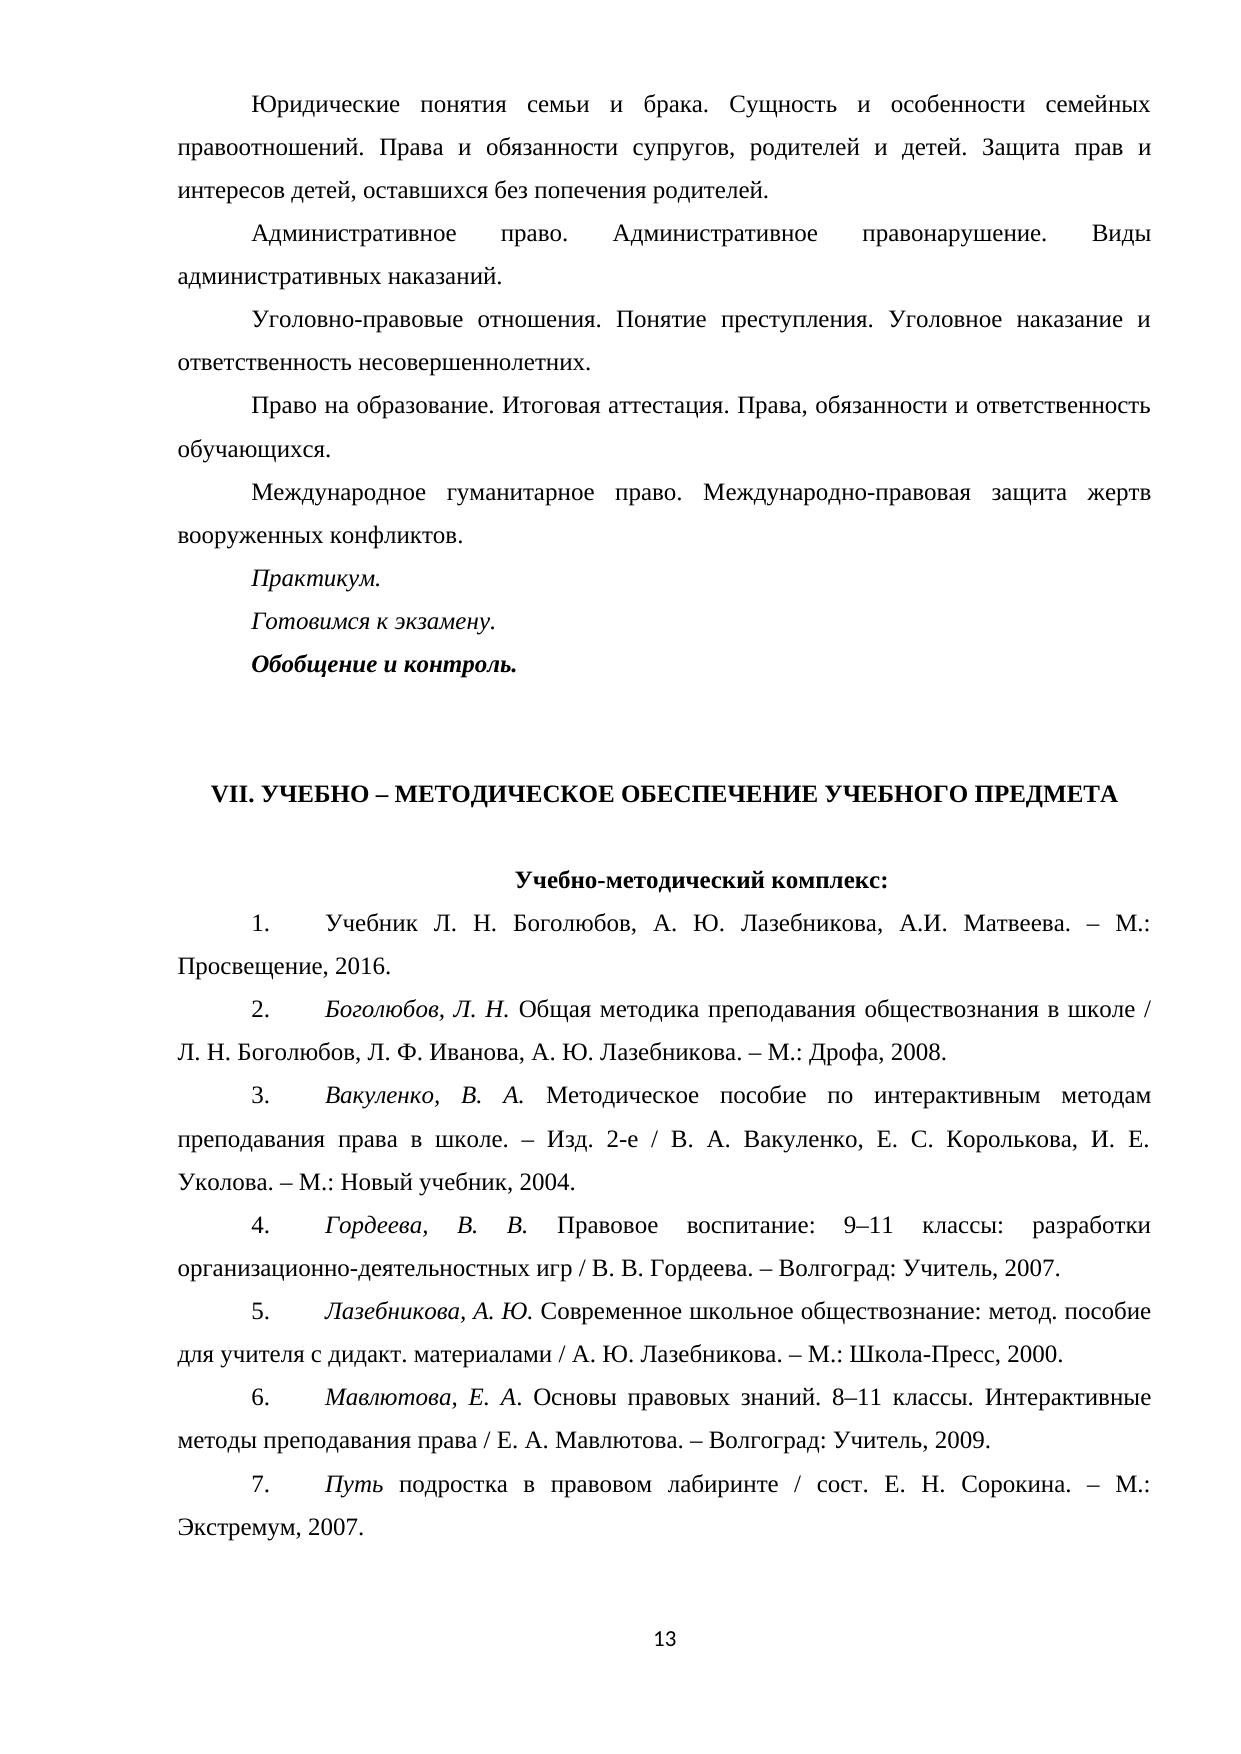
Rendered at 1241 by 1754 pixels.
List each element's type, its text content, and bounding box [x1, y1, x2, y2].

text Учебно-методический комплекс: [177, 865, 1152, 894]
list Мавлютова, Е. А. Основы правовых знаний. 8–11 классы. Интерактивные методы преподавания права / Е. А. Мавлютова. – Волгоград: Учитель, 2009. [177, 1382, 1152, 1454]
text Обобщение и контроль. [177, 649, 1152, 678]
list Лазебникова, А. Ю. Современное школьное обществознание: метод. пособие для учителя с дидакт. материалами / А. Ю. Лазебникова. – М.: Школа-Пресс, 2000. [177, 1296, 1152, 1368]
list Учебник Л. Н. Боголюбов, А. Ю. Лазебникова, А.И. Матвеева. – М.: Просвещение, 2016. [177, 908, 1152, 980]
text VII. УЧЕБНО – МЕТОДИЧЕСКОЕ ОБЕСПЕЧЕНИЕ УЧЕБНОГО ПРЕДМЕТА [177, 779, 1152, 807]
text Практикум. [177, 563, 1152, 592]
text Юридические понятия семьи и брака. Сущность и особенности семейных правоотношений. Права и обязанности супругов, родителей и детей. Защита прав и интересов детей, оставшихся без попечения родителей. [177, 89, 1152, 204]
text Готовимся к экзамену. [177, 606, 1152, 635]
list Путь подростка в правовом лабиринте / сост. Е. Н. Сорокина. – М.: Экстремум, 2007. [177, 1469, 1152, 1541]
text Международное гуманитарное право. Международно-правовая защита жертв вооруженных конфликтов. [177, 477, 1152, 549]
list Гордеева, В. В. Правовое воспитание: 9–11 классы: разработки организационно-деятельностных игр / В. В. Гордеева. – Волгоград: Учитель, 2007. [177, 1210, 1152, 1282]
list Боголюбов, Л. Н. Общая методика преподавания обществознания в школе / Л. Н. Боголюбов, Л. Ф. Иванова, А. Ю. Лазебникова. – М.: Дрофа, 2008. [177, 994, 1152, 1066]
list Вакуленко, В. А. Методическое пособие по интерактивным методам преподавания права в школе. – Изд. 2-е / В. А. Вакуленко, Е. С. Королькова, И. Е. Уколова. – М.: Новый учебник, 2004. [177, 1081, 1152, 1196]
text Уголовно-правовые отношения. Понятие преступления. Уголовное наказание и ответственность несовершеннолетних. [177, 304, 1152, 376]
text Право на образование. Итоговая аттестация. Права, обязанности и ответственность обучающихся. [177, 391, 1152, 462]
text Административное право. Административное правонарушение. Виды административных наказаний. [177, 218, 1152, 290]
